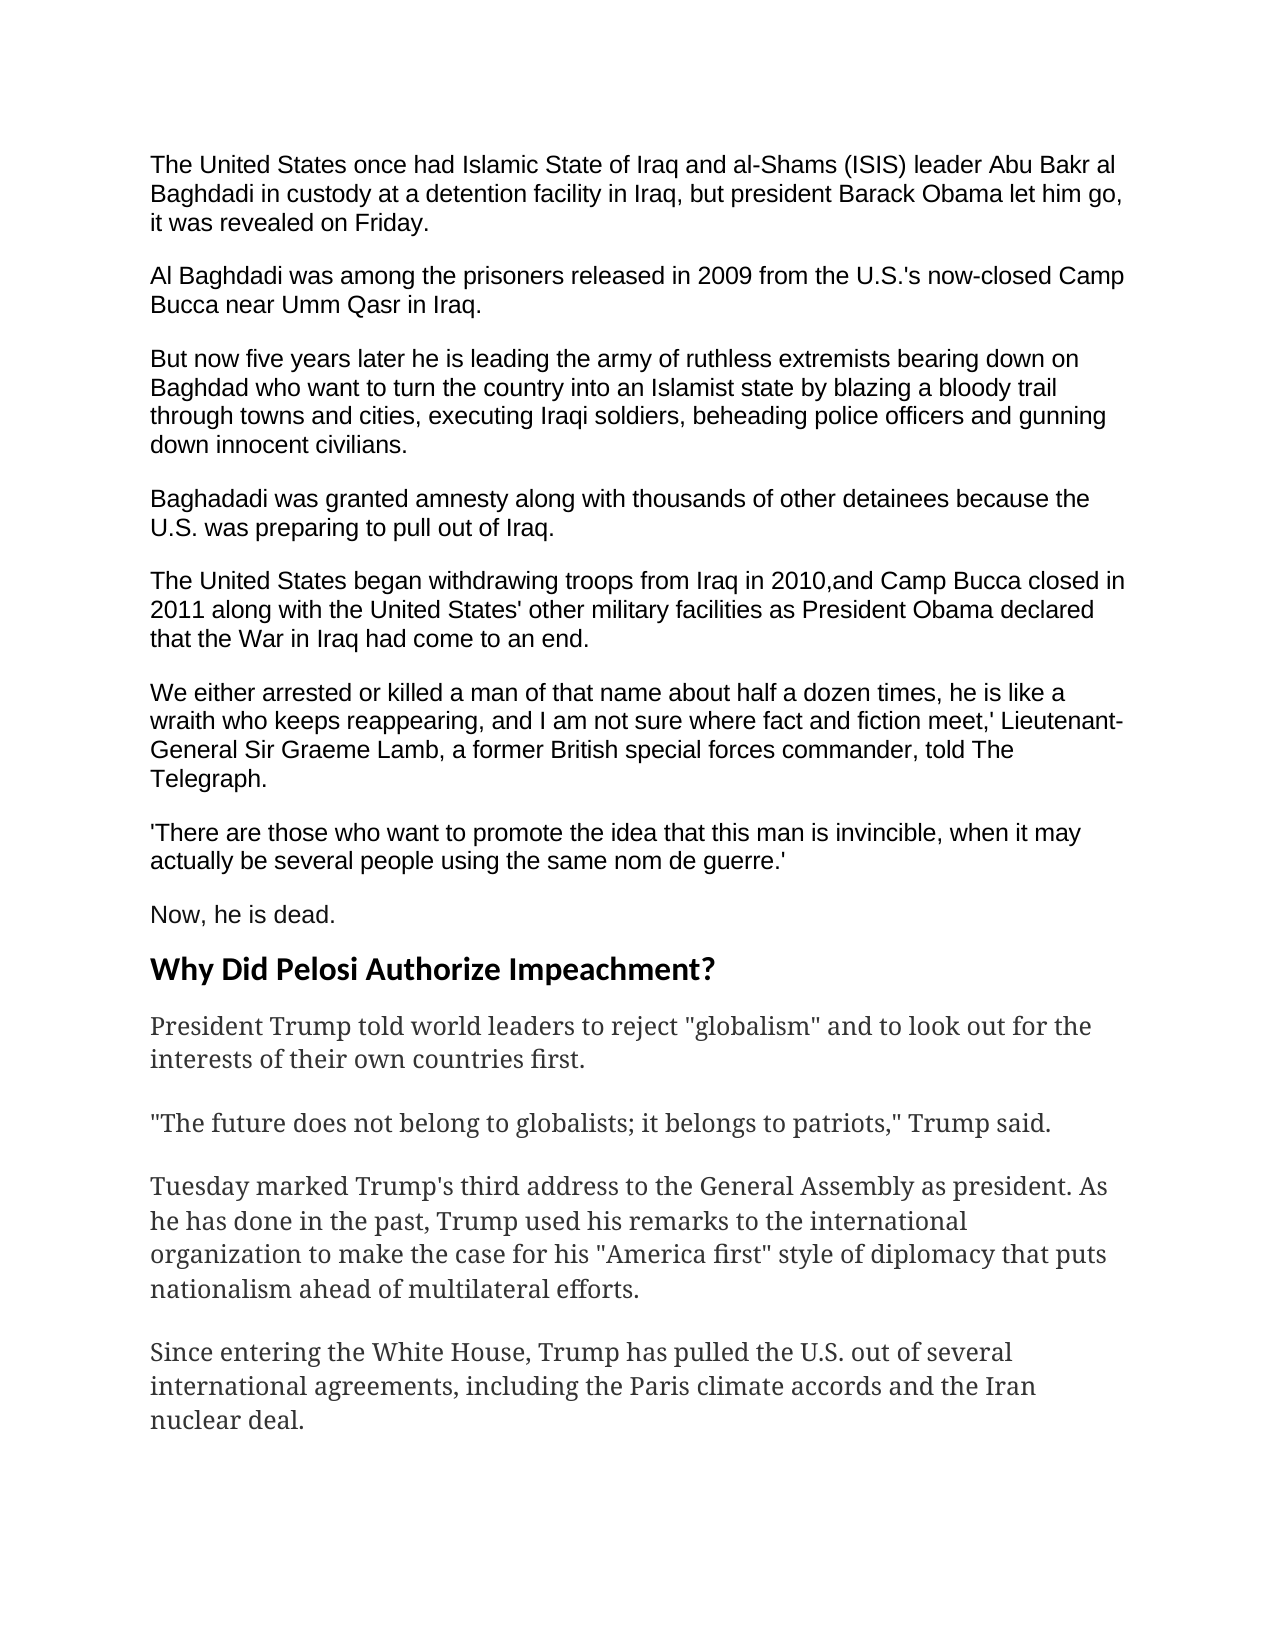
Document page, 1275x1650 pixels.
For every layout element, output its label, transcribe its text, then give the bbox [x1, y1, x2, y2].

text We either arrested or killed a man of that name about half a dozen times, he is like a wraith who keeps reappearing, and I am not sure where fact and fiction meet,' Lieutenant-General Sir Graeme Lamb, a former British special forces commander, told The Telegraph. [150, 677, 1125, 792]
text 'There are those who want to promote the idea that this man is invincible, when it may actually be several people using the same nom de guerre.' [150, 817, 1125, 875]
text Now, he is dead. [150, 900, 1125, 929]
text Tuesday marked Trump's third address to the General Assembly as president. As he has done in the past, Trump used his remarks to the international organization to make the case for his "America first" style of diplomacy that puts nationalism ahead of multilateral efforts. [150, 1169, 1125, 1305]
text President Trump told world leaders to reject "globalism" and to look out for the interests of their own countries first. [150, 1008, 1125, 1076]
text The United States began withdrawing troops from Iraq in 2010,and Camp Bucca closed in 2011 along with the United States' other military facilities as President Obama declared that the War in Iraq had come to an end. [150, 566, 1125, 652]
text "The future does not belong to globalists; it belongs to patriots," Trump said. [150, 1106, 1125, 1140]
text Why Did Pelosi Authorize Impeachment? [150, 947, 1125, 988]
text Since entering the White House, Trump has pulled the U.S. out of several international agreements, including the Paris climate accords and the Iran nuclear deal. [150, 1335, 1125, 1437]
text But now five years later he is leading the army of ruthless extremists bearing down on Baghdad who want to turn the country into an Islamist state by blazing a bloody trail through towns and cities, executing Iraqi soldiers, beheading police officers and gunning down innocent civilians. [150, 344, 1125, 459]
text Al Baghdadi was among the prisoners released in 2009 from the U.S.'s now-closed Camp Bucca near Umm Qasr in Iraq. [150, 261, 1125, 319]
text Baghadadi was granted amnesty along with thousands of other detainees because the U.S. was preparing to pull out of Iraq. [150, 484, 1125, 541]
text The United States once had Islamic State of Iraq and al-Shams (ISIS) leader Abu Bakr al Baghdadi in custody at a detention facility in Iraq, but president Barack Obama let him go, it was revealed on Friday. [150, 150, 1125, 236]
